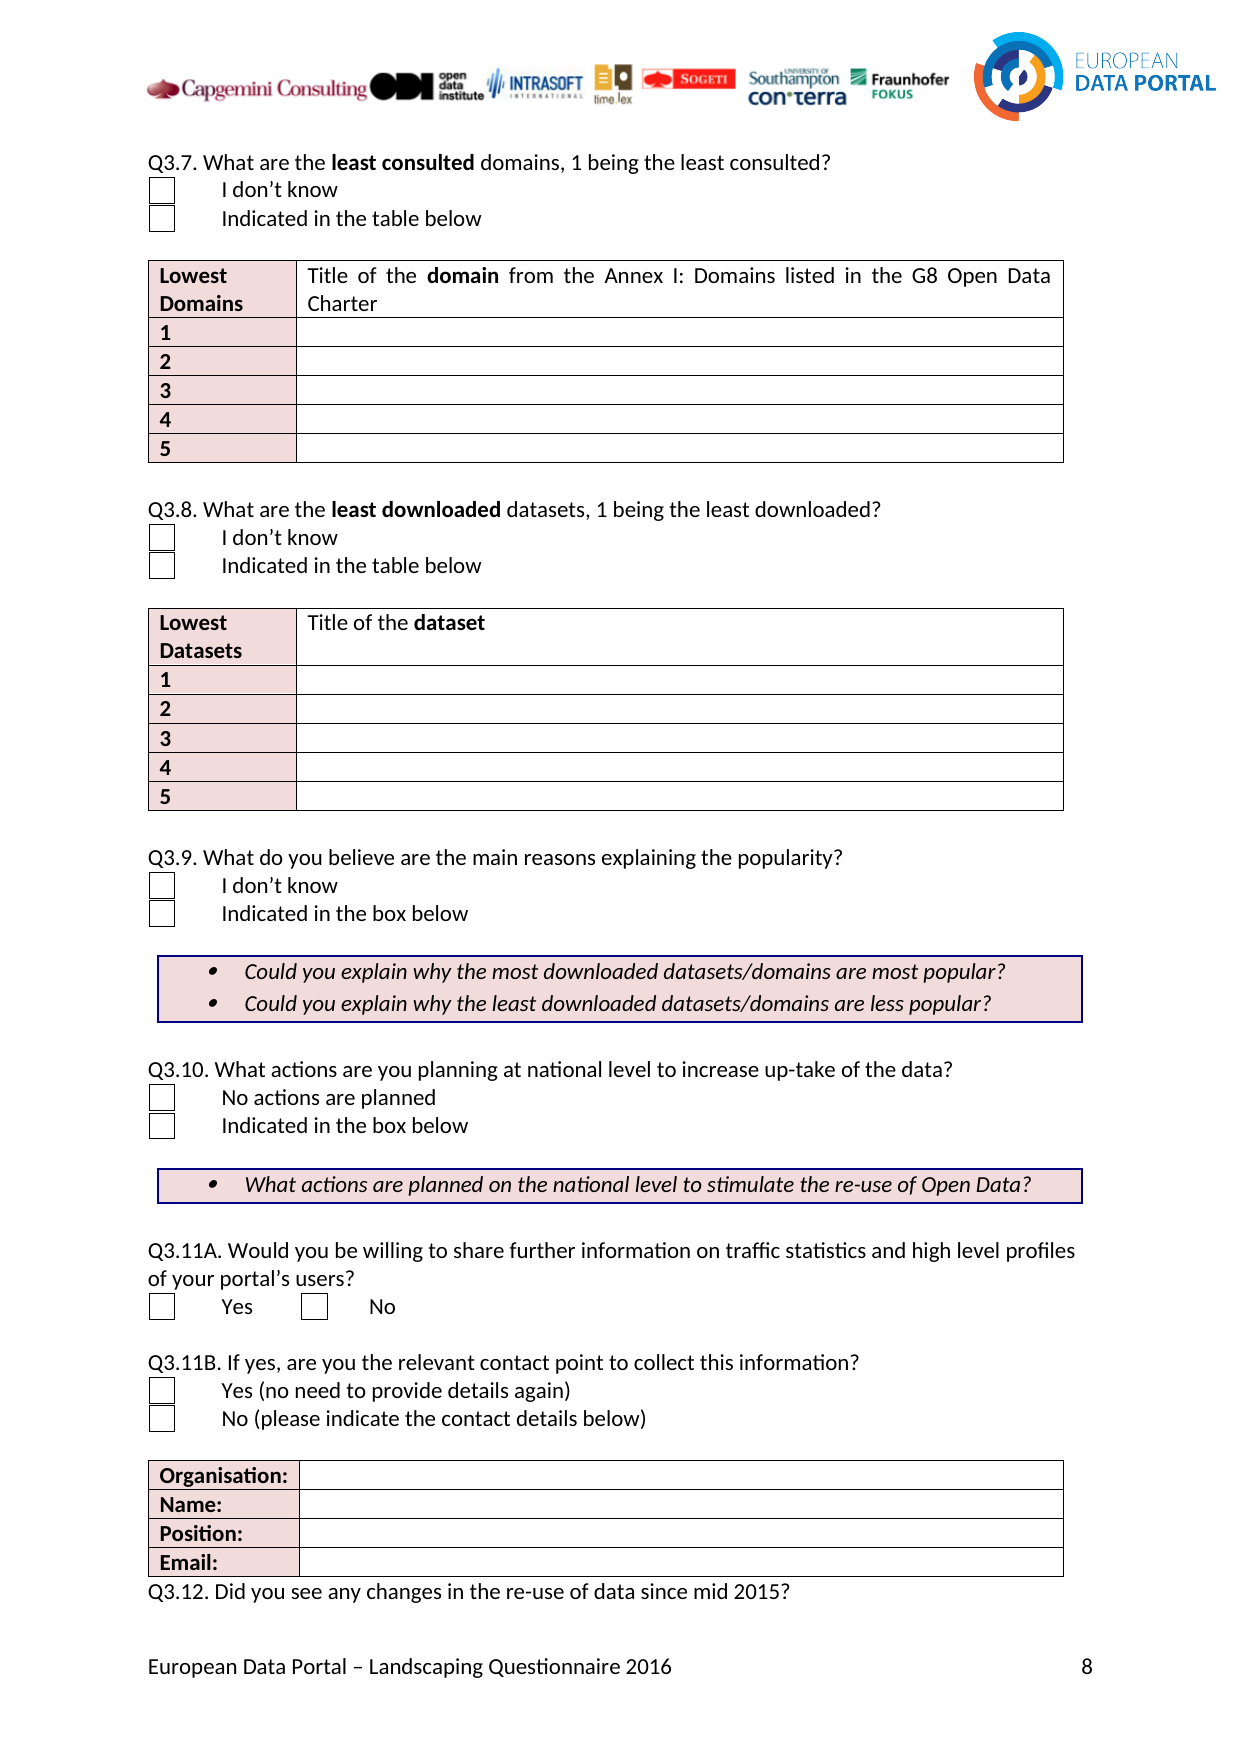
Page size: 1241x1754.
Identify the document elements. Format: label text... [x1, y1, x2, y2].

table_cell 2 [149, 347, 296, 375]
text Q3.11B. If yes, are you the relevant contact point to collect this information? [148, 1348, 1093, 1376]
table_cell 2 [149, 695, 296, 723]
table_cell [297, 695, 1063, 723]
table_cell [297, 782, 1063, 810]
text Q3.10. What actions are you planning at national level to increase up-take of the data? [148, 1056, 1093, 1083]
table_cell 3 [149, 724, 296, 752]
text Q3.11A. Would you be willing to share further information on traffic statistics and high level profiles of your portal’s users? [148, 1236, 1093, 1292]
picture [143, 60, 951, 109]
table_header Organisation: [149, 1461, 299, 1489]
table_cell 1 [149, 318, 296, 346]
table_header Title of the dataset [297, 609, 1063, 664]
table_cell Email: [149, 1548, 299, 1576]
table_cell 5 [149, 434, 296, 462]
text Yes No [148, 1292, 1093, 1320]
table_cell [297, 318, 1063, 346]
table_header Lowest Datasets [149, 609, 296, 664]
table_cell [300, 1548, 1063, 1576]
table_cell [297, 347, 1063, 375]
text Q3.12. Did you see any changes in the re-use of data since mid 2015? [148, 1577, 1093, 1605]
table_header Title of the domain from the Annex I: Domains listed in the G8 Open Data Charter [297, 261, 1063, 317]
text I don’t know [148, 176, 1093, 204]
text Q3.7. What are the least consulted domains, 1 being the least consulted? [148, 148, 1093, 176]
table_cell [297, 376, 1063, 404]
table_cell [300, 1519, 1063, 1547]
text Indicated in the box below [148, 1112, 1093, 1139]
text Q3.8. What are the least downloaded datasets, 1 being the least downloaded? [148, 495, 1093, 523]
table_header What actions are planned on the national level to stimulate the re-use of Open Data? [159, 1170, 1081, 1202]
table_cell Name: [149, 1490, 299, 1518]
table_header Lowest Domains [149, 261, 296, 317]
text Q3.9. What do you believe are the main reasons explaining the popularity? [148, 843, 1093, 871]
table_cell 3 [149, 376, 296, 404]
table_header [300, 1461, 1063, 1489]
table_cell [297, 753, 1063, 781]
table_cell 4 [149, 753, 296, 781]
text I don’t know [148, 523, 1093, 551]
table_cell 5 [149, 782, 296, 810]
table_header Could you explain why the most downloaded datasets/domains are most popular? Could you explain why the least downloaded datasets/domains are less popular? [159, 957, 1081, 1021]
table_cell [300, 1490, 1063, 1518]
text No actions are planned [148, 1083, 1093, 1112]
table_cell [297, 666, 1063, 693]
table_cell 4 [149, 405, 296, 433]
table_cell [297, 434, 1063, 462]
table_cell Position: [149, 1519, 299, 1547]
picture [967, 30, 1218, 122]
text No (please indicate the contact details below) [148, 1404, 1093, 1432]
text Indicated in the box below [148, 899, 1093, 927]
text Indicated in the table below [148, 204, 1093, 232]
text Yes (no need to provide details again) [148, 1376, 1093, 1404]
table_cell [297, 405, 1063, 433]
table_cell [297, 724, 1063, 752]
text Indicated in the table below [148, 551, 1093, 579]
text I don’t know [148, 871, 1093, 899]
table_cell 1 [149, 666, 296, 693]
